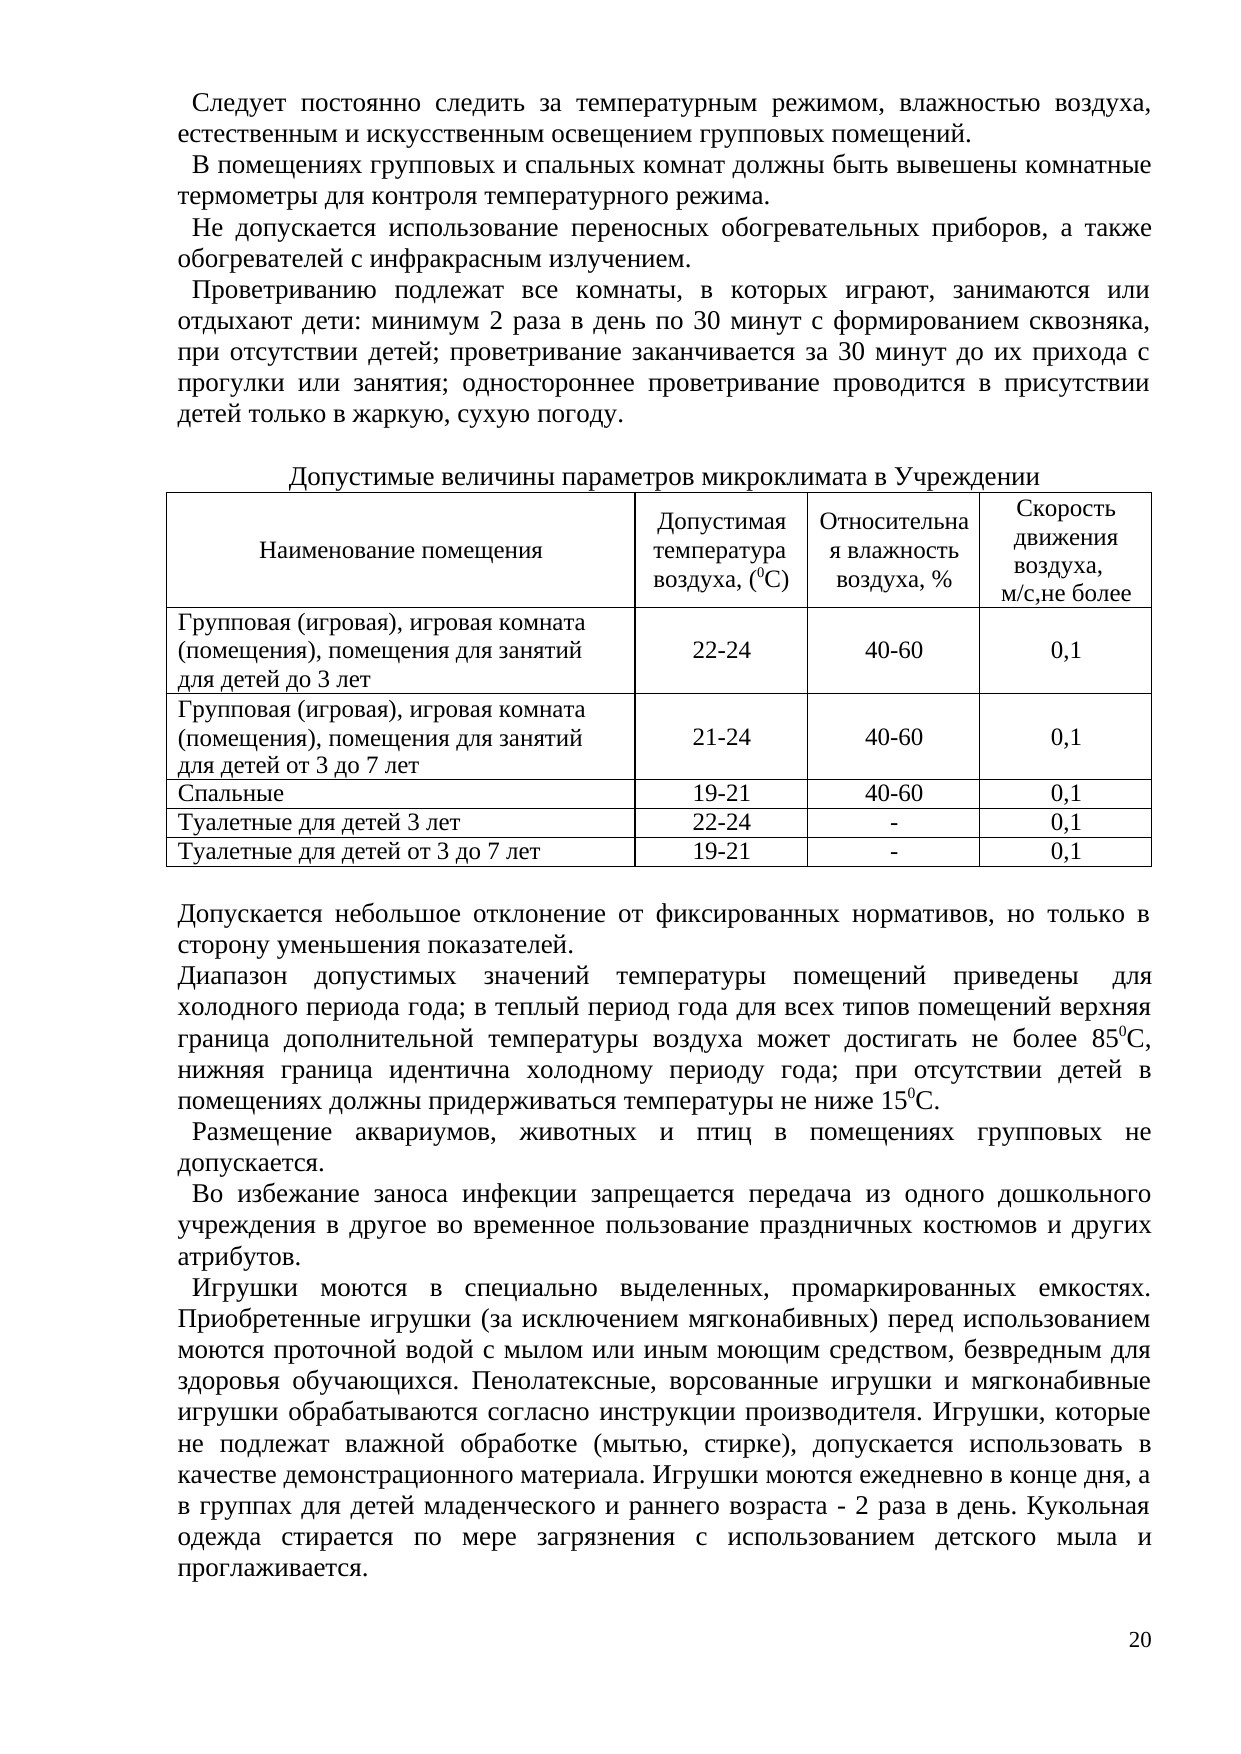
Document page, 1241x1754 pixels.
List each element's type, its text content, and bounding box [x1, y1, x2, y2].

list Проветриванию подлежат все комнаты, в которых играют, занимаются или отдыхают дети: минимум 2 раза в день по 30 минут с формированием сквозняка, при отсутствии детей; проветривание заканчивается за 30 минут до их прихода с прогулки или занятия; одностороннее проветривание проводится в присутствии детей только в жаркую, сухую погоду. [177, 273, 1151, 429]
table_cell 0,1 [980, 780, 1151, 808]
table_header Относительна я влажность воздуха, % [808, 493, 979, 607]
table_cell - [808, 809, 979, 837]
table_cell 40-60 [808, 780, 979, 808]
list Во избежание заноса инфекции запрещается передача из одного дошкольного учреждения в другое во временное пользование праздничных костюмов и других атрибутов. [177, 1177, 1152, 1271]
table_cell 19-21 [636, 838, 807, 866]
table_cell Туалетные для детей от 3 до 7 лет [167, 838, 634, 866]
table_cell 22-24 [636, 809, 807, 837]
table_cell Туалетные для детей 3 лет [167, 809, 634, 837]
table_cell 0,1 [980, 838, 1151, 866]
table_header Скорость движения воздуха, м/с,не более [980, 493, 1151, 607]
list В помещениях групповых и спальных комнат должны быть вывешены комнатные термометры для контроля температурного режима. [177, 148, 1152, 211]
table_cell 0,1 [980, 694, 1151, 779]
table_cell 19-21 [636, 780, 807, 808]
table_cell 40-60 [808, 694, 979, 779]
table_cell Групповая (игровая), игровая комната (помещения), помещения для занятий для детей от 3 до 7 лет [167, 694, 634, 779]
text Допускается небольшое отклонение от фиксированных нормативов, но только в сторону уменьшения показателей. [177, 897, 1151, 959]
table_cell 0,1 [980, 608, 1151, 693]
text Диапазон допустимых значений температуры помещений приведены для холодного периода года; в теплый период года для всех типов помещений верхняя граница дополнительной температуры воздуха может достигать не более 850С, нижняя граница идентична холодному периоду года; при отсутствии детей в помещениях должны придерживаться температуры не ниже 150С. [177, 959, 1152, 1115]
table_header Наименование помещения [167, 493, 634, 607]
list Размещение аквариумов, животных и птиц в помещениях групповых не допускается. [177, 1115, 1152, 1177]
table_cell - [808, 838, 979, 866]
text Допустимые величины параметров микроклимата в Учреждении [259, 460, 1070, 491]
list Следует постоянно следить за температурным режимом, влажностью воздуха, естественным и искусственным освещением групповых помещений. [177, 86, 1152, 148]
list Не допускается использование переносных обогревательных приборов, а также обогревателей с инфракрасным излучением. [177, 211, 1152, 273]
table_header Допустимая температура воздуха, (0С) [636, 493, 807, 607]
table_cell 22-24 [636, 608, 807, 693]
list Игрушки моются в специально выделенных, промаркированных емкостях. Приобретенные игрушки (за исключением мягконабивных) перед использованием моются проточной водой с мылом или иным моющим средством, безвредным для здоровья обучающихся. Пенолатексные, ворсованные игрушки и мягконабивные игрушки обрабатываются согласно инструкции производителя. Игрушки, которые не подлежат влажной обработке (мытью, стирке), допускается использовать в качестве демонстрационного материала. Игрушки моются ежедневно в конце дня, а в группах для детей младенческого и раннего возраста - 2 раза в день. Кукольная одежда стирается по мере загрязнения с использованием детского мыла и проглаживается. [177, 1271, 1152, 1582]
table_cell 21-24 [636, 694, 807, 779]
table_cell 0,1 [980, 809, 1151, 837]
table_cell 40-60 [808, 608, 979, 693]
table_cell Спальные [167, 780, 634, 808]
table_cell Групповая (игровая), игровая комната (помещения), помещения для занятий для детей до 3 лет [167, 608, 634, 693]
